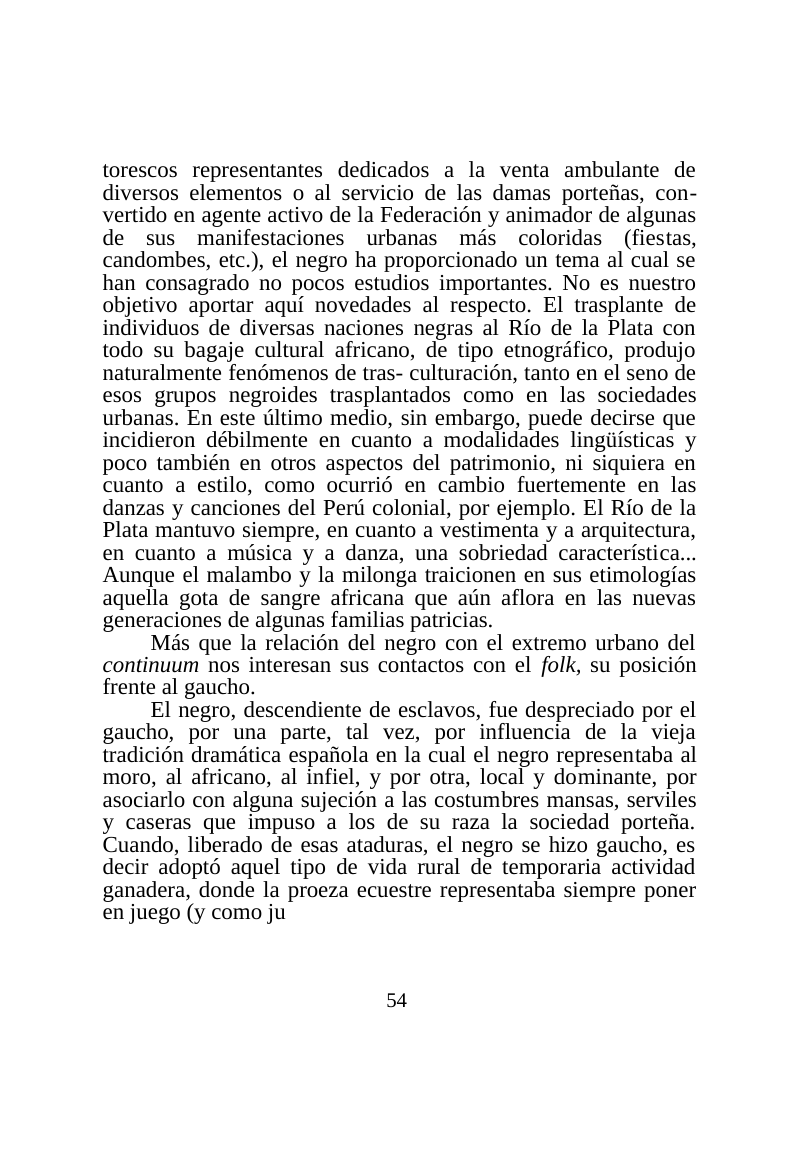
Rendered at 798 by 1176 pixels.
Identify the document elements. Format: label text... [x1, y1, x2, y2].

text 54 [386, 987, 407, 1012]
text Más que la relación del negro con el extremo urbano del continuum nos interesan sus contactos con el folk, su posición frente al gaucho. [102, 632, 697, 700]
text El negro, descendiente de esclavos, fue despreciado por el gaucho, por una parte, tal vez, por influencia de la vieja tradición dramática española en la cual el negro representaba al moro, al africano, al infiel, y por otra, local y dominante, por asociarlo con alguna sujeción a las costumbres mansas, serviles y caseras que impuso a los de su raza la sociedad porteña. Cuando, liberado de esas ataduras, el negro se hizo gaucho, es decir adoptó aquel tipo de vida rural de temporaria actividad ganadera, donde la proeza ecuestre representaba siempre poner en juego (y como ju [102, 700, 697, 925]
text torescos representantes dedicados a la venta ambulante de diversos elementos o al servicio de las damas porteñas, convertido en agente activo de la Federación y animador de algunas de sus manifestaciones urbanas más coloridas (fiestas, candombes, etc.), el negro ha proporcionado un tema al cual se han consagrado no pocos estudios importantes. No es nuestro objetivo aportar aquí novedades al respecto. El trasplante de individuos de diversas naciones negras al Río de la Plata con todo su bagaje cultural africano, de tipo etnográfico, produjo naturalmente fenómenos de tras- culturación, tanto en el seno de esos grupos negroides trasplantados como en las sociedades urbanas. En este último medio, sin embargo, puede decirse que incidieron débilmente en cuanto a modalidades lingüísticas y poco también en otros aspectos del patrimonio, ni siquiera en cuanto a estilo, como ocurrió en cambio fuertemente en las danzas y canciones del Perú colonial, por ejemplo. El Río de la Plata mantuvo siempre, en cuanto a vestimenta y a arquitectura, en cuanto a música y a danza, una sobriedad característica... Aunque el malambo y la milonga traicionen en sus etimologías aquella gota de sangre africana que aún aflora en las nuevas generaciones de algunas familias patricias. [102, 160, 697, 632]
